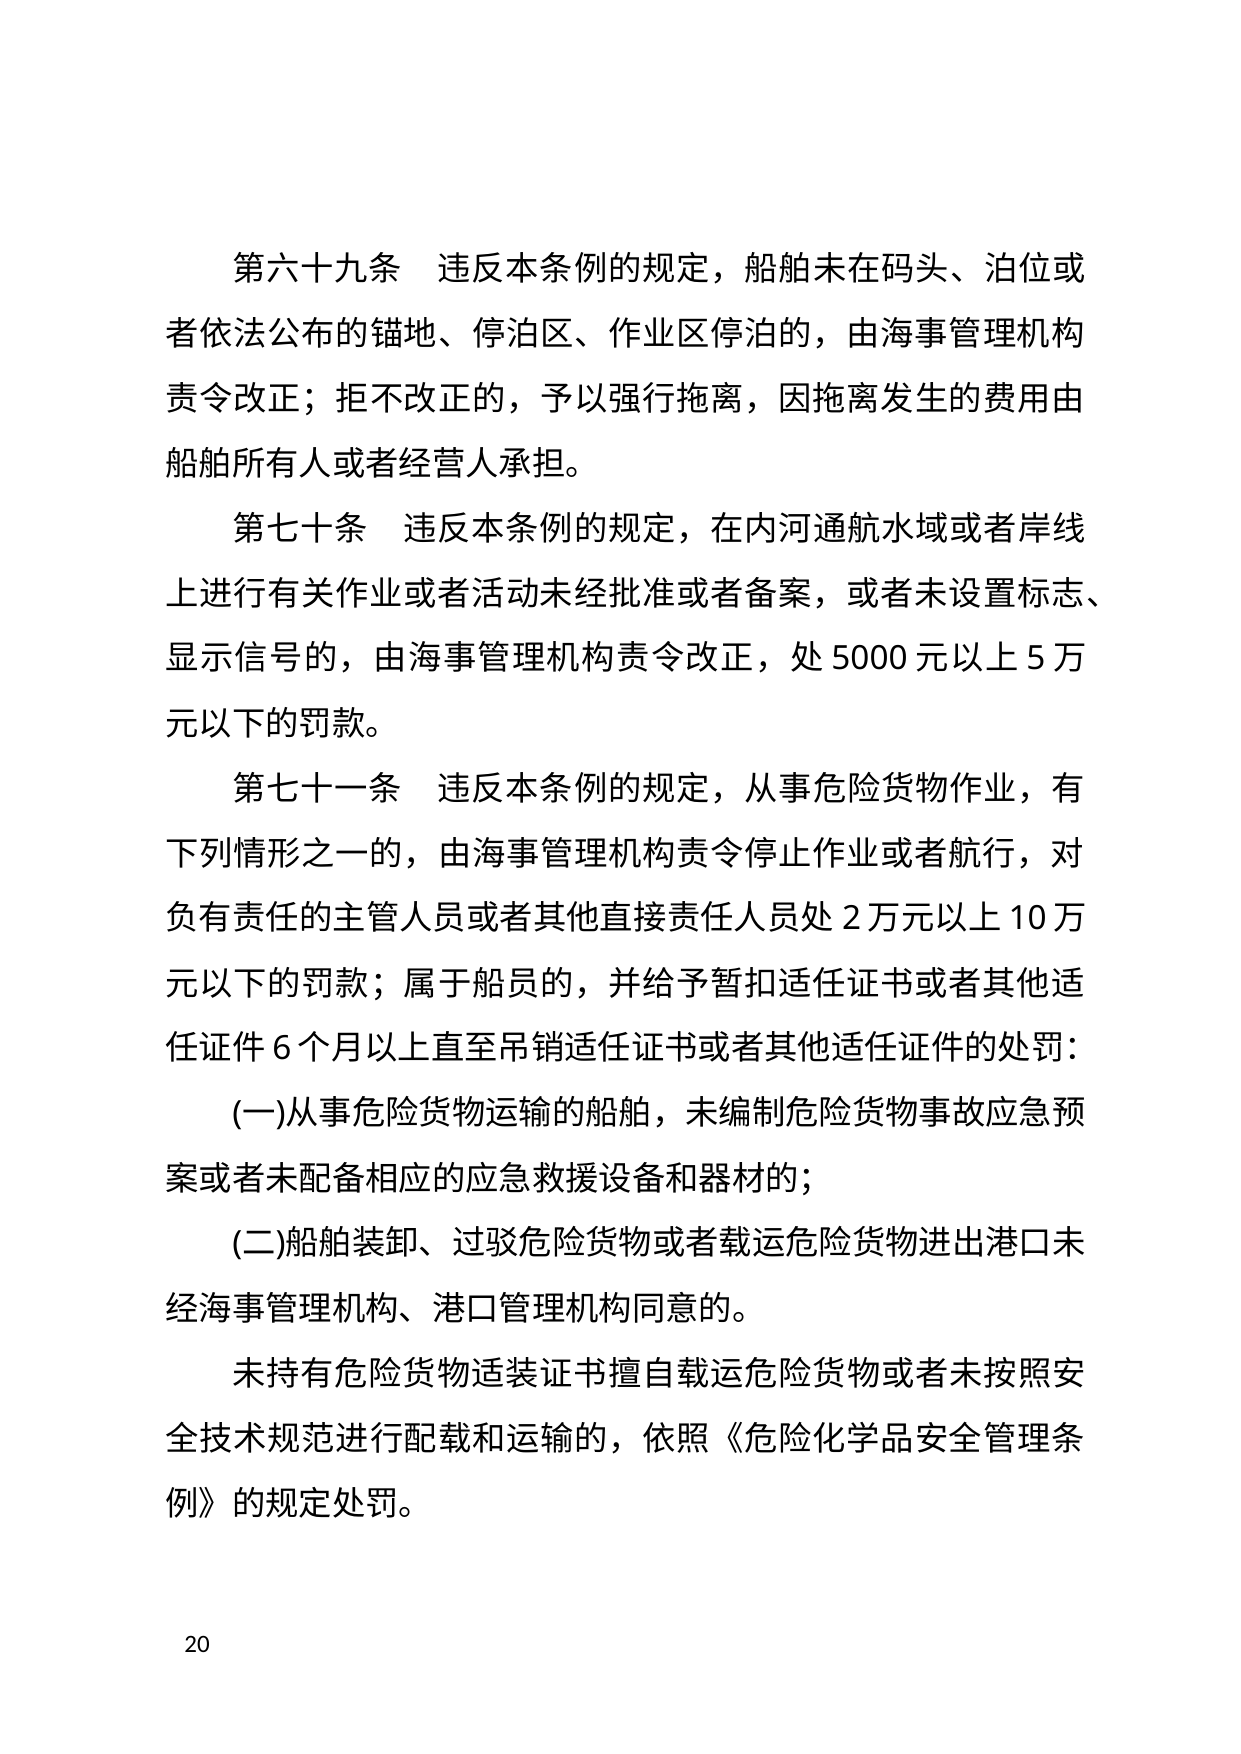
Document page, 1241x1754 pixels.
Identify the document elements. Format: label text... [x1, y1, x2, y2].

text 第七十一条 违反本条例的规定，从事危险货物作业，有下列情形之一的，由海事管理机构责令停止作业或者航行，对负有责任的主管人员或者其他直接责任人员处2万元以上10万元以下的罚款；属于船员的，并给予暂扣适任证书或者其他适任证件6个月以上直至吊销适任证书或者其他适任证件的处罚： [165, 753, 1087, 1078]
text (二)船舶装卸、过驳危险货物或者载运危险货物进出港口未经海事管理机构、港口管理机构同意的。 [165, 1208, 1087, 1338]
text 第七十条 违反本条例的规定，在内河通航水域或者岸线上进行有关作业或者活动未经批准或者备案，或者未设置标志、显示信号的，由海事管理机构责令改正，处5000元以上5万元以下的罚款。 [165, 493, 1087, 753]
text 第六十九条 违反本条例的规定，船舶未在码头、泊位或者依法公布的锚地、停泊区、作业区停泊的，由海事管理机构责令改正；拒不改正的，予以强行拖离，因拖离发生的费用由船舶所有人或者经营人承担。 [165, 233, 1087, 493]
text 未持有危险货物适装证书擅自载运危险货物或者未按照安全技术规范进行配载和运输的，依照《危险化学品安全管理条例》的规定处罚。 [165, 1338, 1087, 1533]
text (一)从事危险货物运输的船舶，未编制危险货物事故应急预案或者未配备相应的应急救援设备和器材的； [165, 1078, 1087, 1208]
